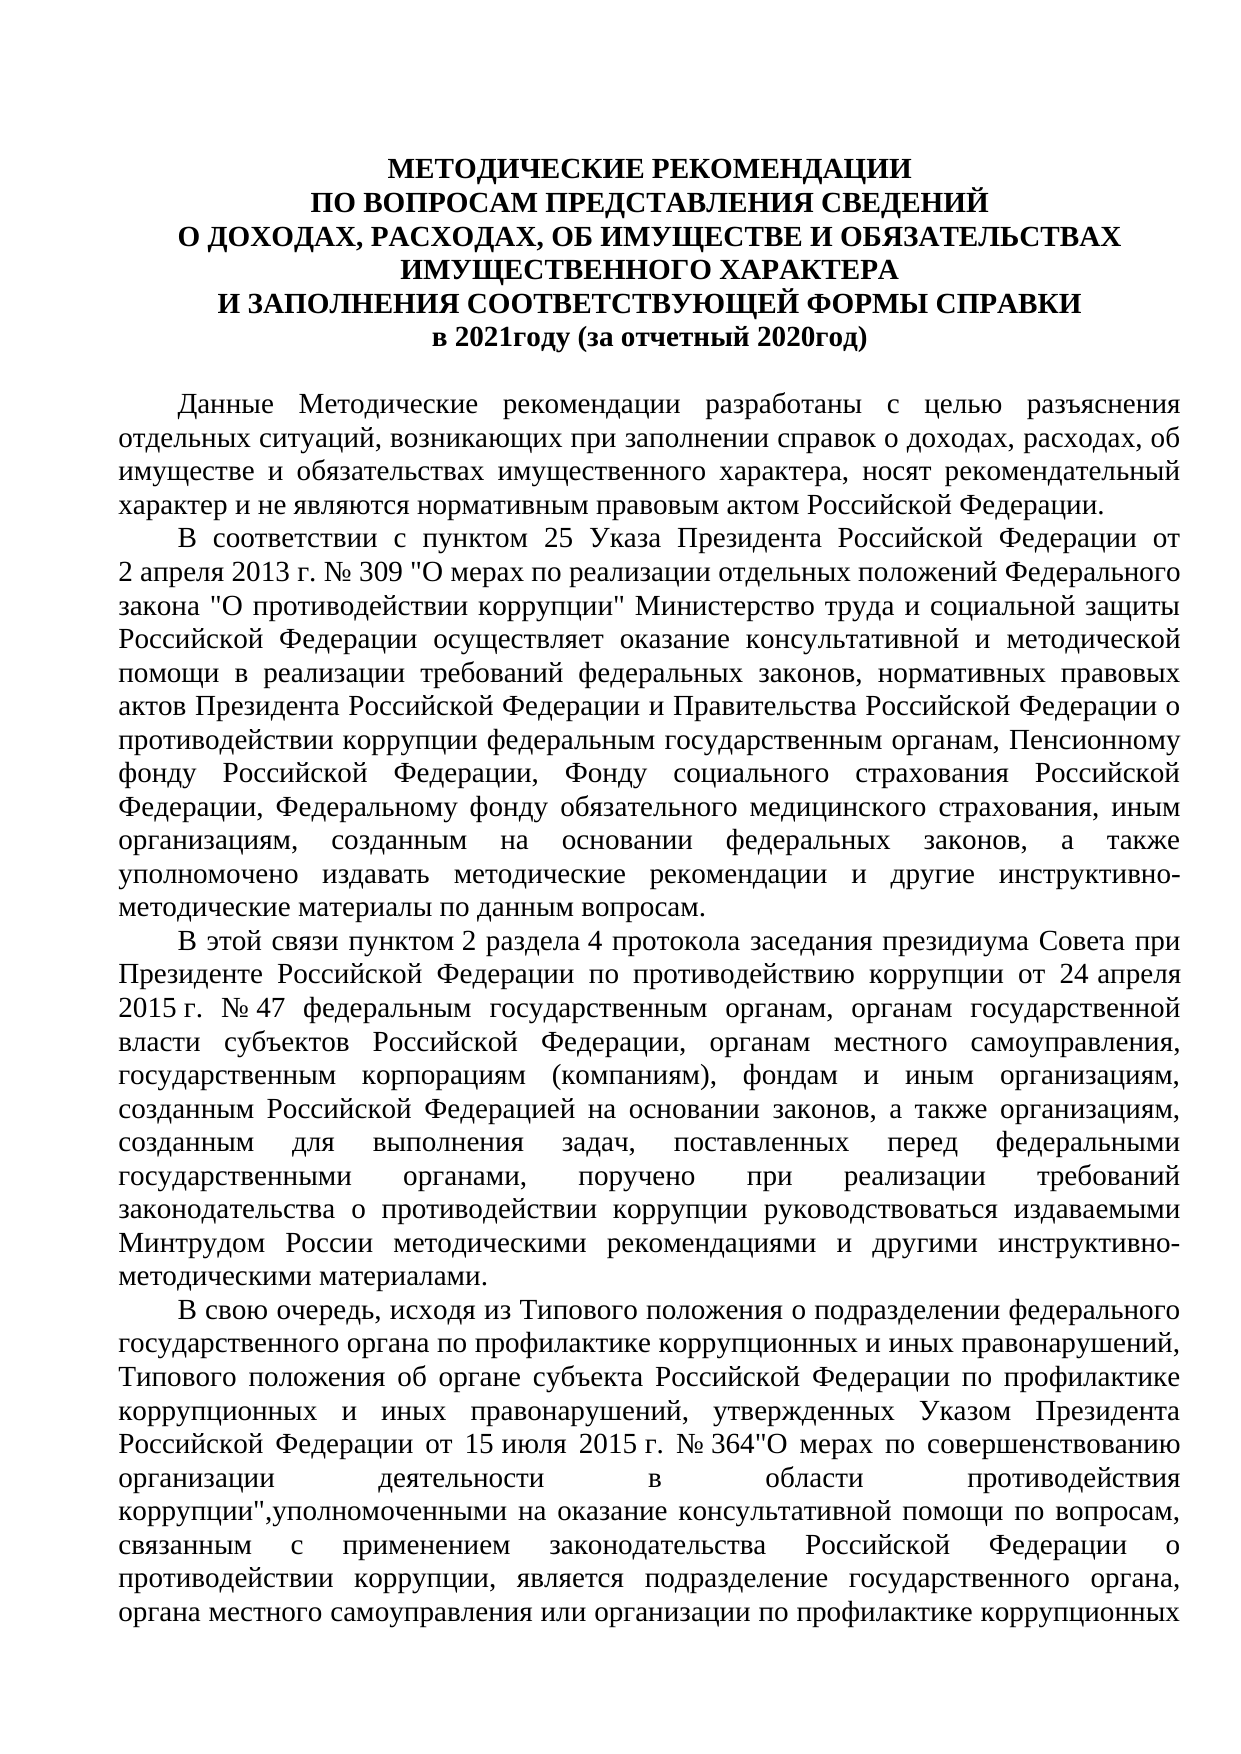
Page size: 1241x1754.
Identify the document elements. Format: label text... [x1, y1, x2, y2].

text МЕТОДИЧЕСКИЕ РЕКОМЕНДАЦИИ [118, 152, 1181, 185]
text О ДОХОДАХ, РАСХОДАХ, ОБ ИМУЩЕСТВЕ И ОБЯЗАТЕЛЬСТВАХ ИМУЩЕСТВЕННОГО ХАРАКТЕРА [118, 219, 1181, 286]
text Данные Методические рекомендации разработаны с целью разъяснения отдельных ситуаций, возникающих при заполнении справок о доходах, расходах, об имуществе и обязательствах имущественного характера, носят рекомендательный характер и не являются нормативным правовым актом Российской Федерации. [118, 386, 1181, 521]
text И ЗАПОЛНЕНИЯ СООТВЕТСТВУЮЩЕЙ ФОРМЫ СПРАВКИ [118, 286, 1181, 319]
text В соответствии с пунктом 25 Указа Президента Российской Федерации от 2 апреля 2013 г. № 309 "О мерах по реализации отдельных положений Федерального закона "О противодействии коррупции" Министерство труда и социальной защиты Российской Федерации осуществляет оказание консультативной и методической помощи в реализации требований федеральных законов, нормативных правовых актов Президента Российской Федерации и Правительства Российской Федерации о противодействии коррупции федеральным государственным органам, Пенсионному фонду Российской Федерации, Фонду социального страхования Российской Федерации, Федеральному фонду обязательного медицинского страхования, иным организациям, созданным на основании федеральных законов, а также уполномочено издавать методические рекомендации и другие инструктивно-методические материалы по данным вопросам. [118, 521, 1181, 923]
text в 2021году (за отчетный 2020год) [118, 319, 1181, 353]
text ПО ВОПРОСАМ ПРЕДСТАВЛЕНИЯ СВЕДЕНИЙ [118, 185, 1181, 219]
text В этой связи пунктом 2 раздела 4 протокола заседания президиума Совета при Президенте Российской Федерации по противодействию коррупции от 24 апреля 2015 г. № 47 федеральным государственным органам, органам государственной власти субъектов Российской Федерации, органам местного самоуправления, государственным корпорациям (компаниям), фондам и иным организациям, созданным Российской Федерацией на основании законов, а также организациям, созданным для выполнения задач, поставленных перед федеральными государственными органами, поручено при реализации требований законодательства о противодействии коррупции руководствоваться издаваемыми Минтрудом России методическими рекомендациями и другими инструктивно-методическими материалами. [118, 923, 1181, 1292]
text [118, 1292, 1181, 1627]
